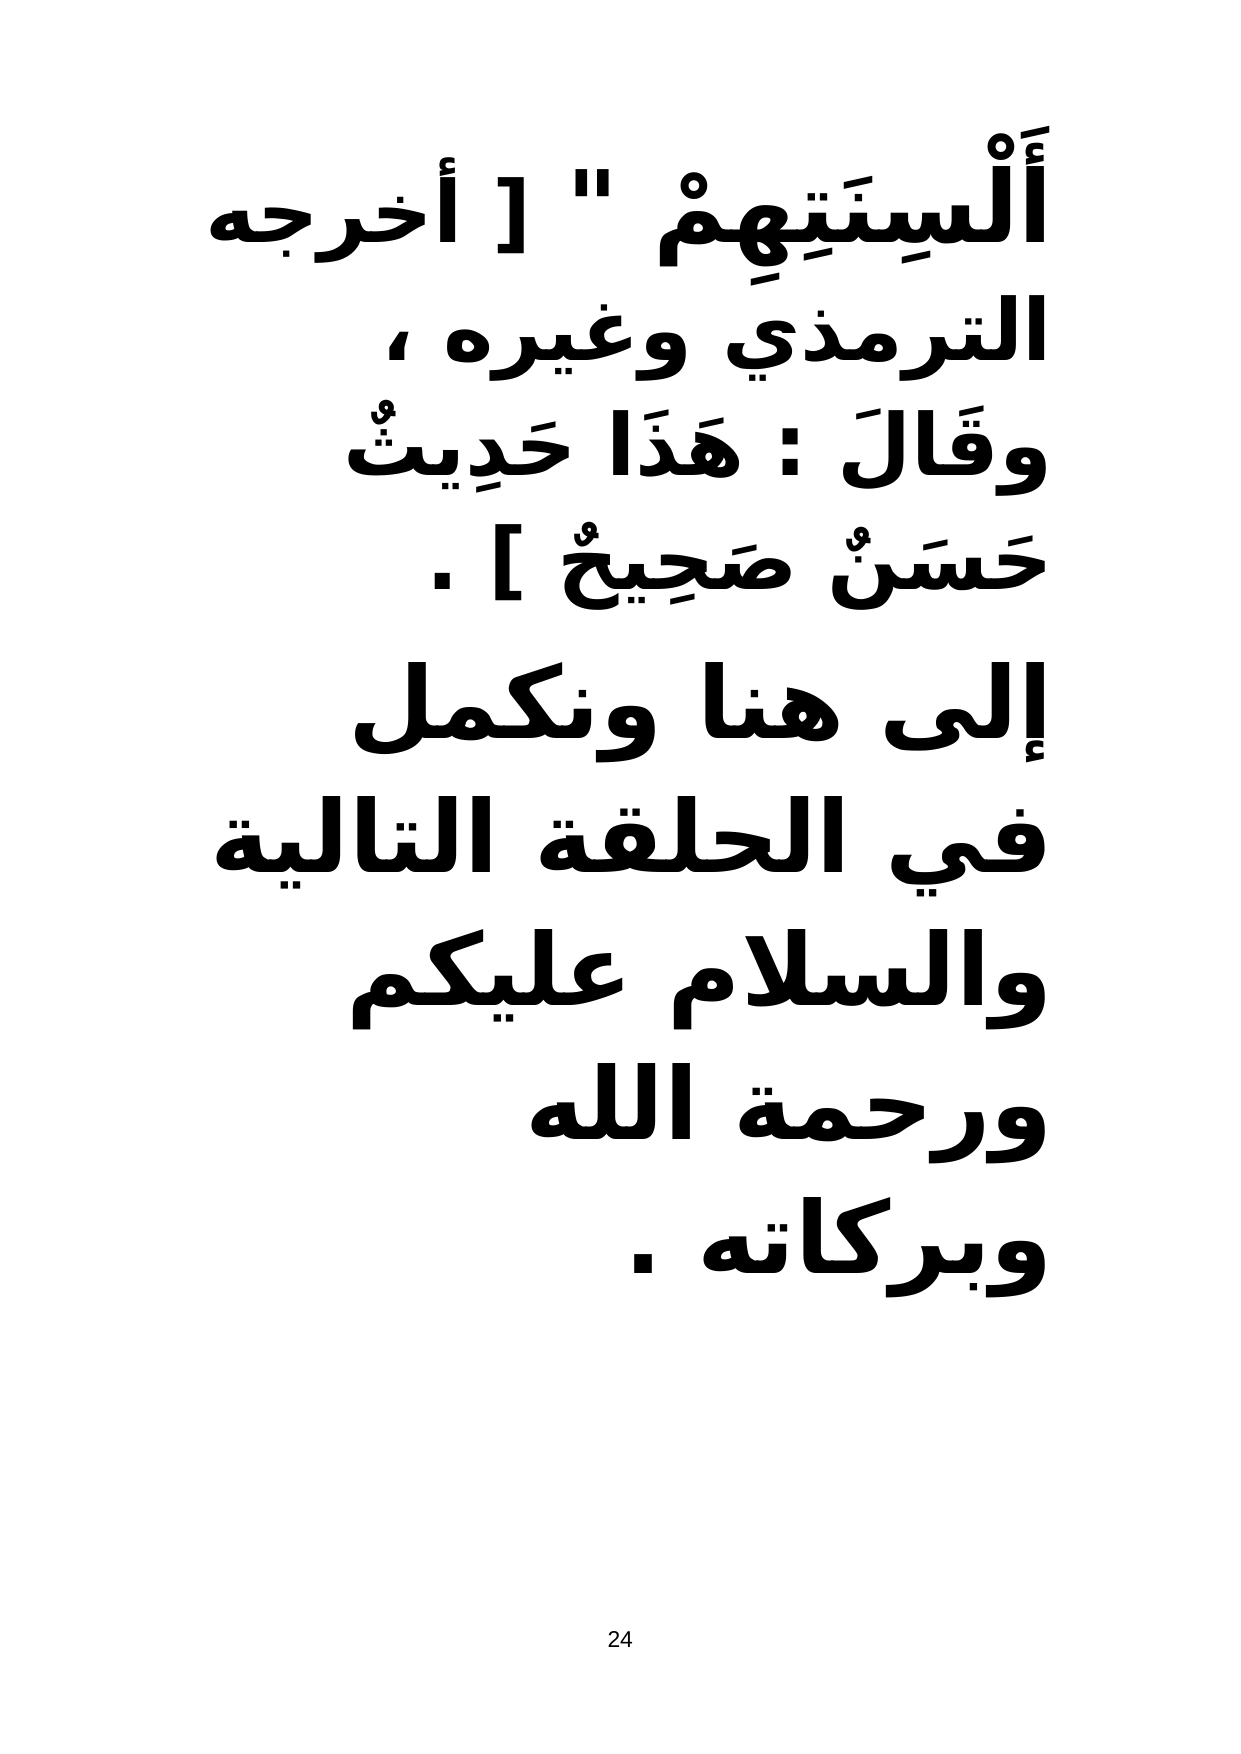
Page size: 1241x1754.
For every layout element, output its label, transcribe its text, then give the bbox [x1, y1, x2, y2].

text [187, 150, 1053, 609]
text إلى هنا ونكمل في الحلقة التالية والسلام عليكم ورحمة الله وبركاته . [187, 645, 1053, 1297]
